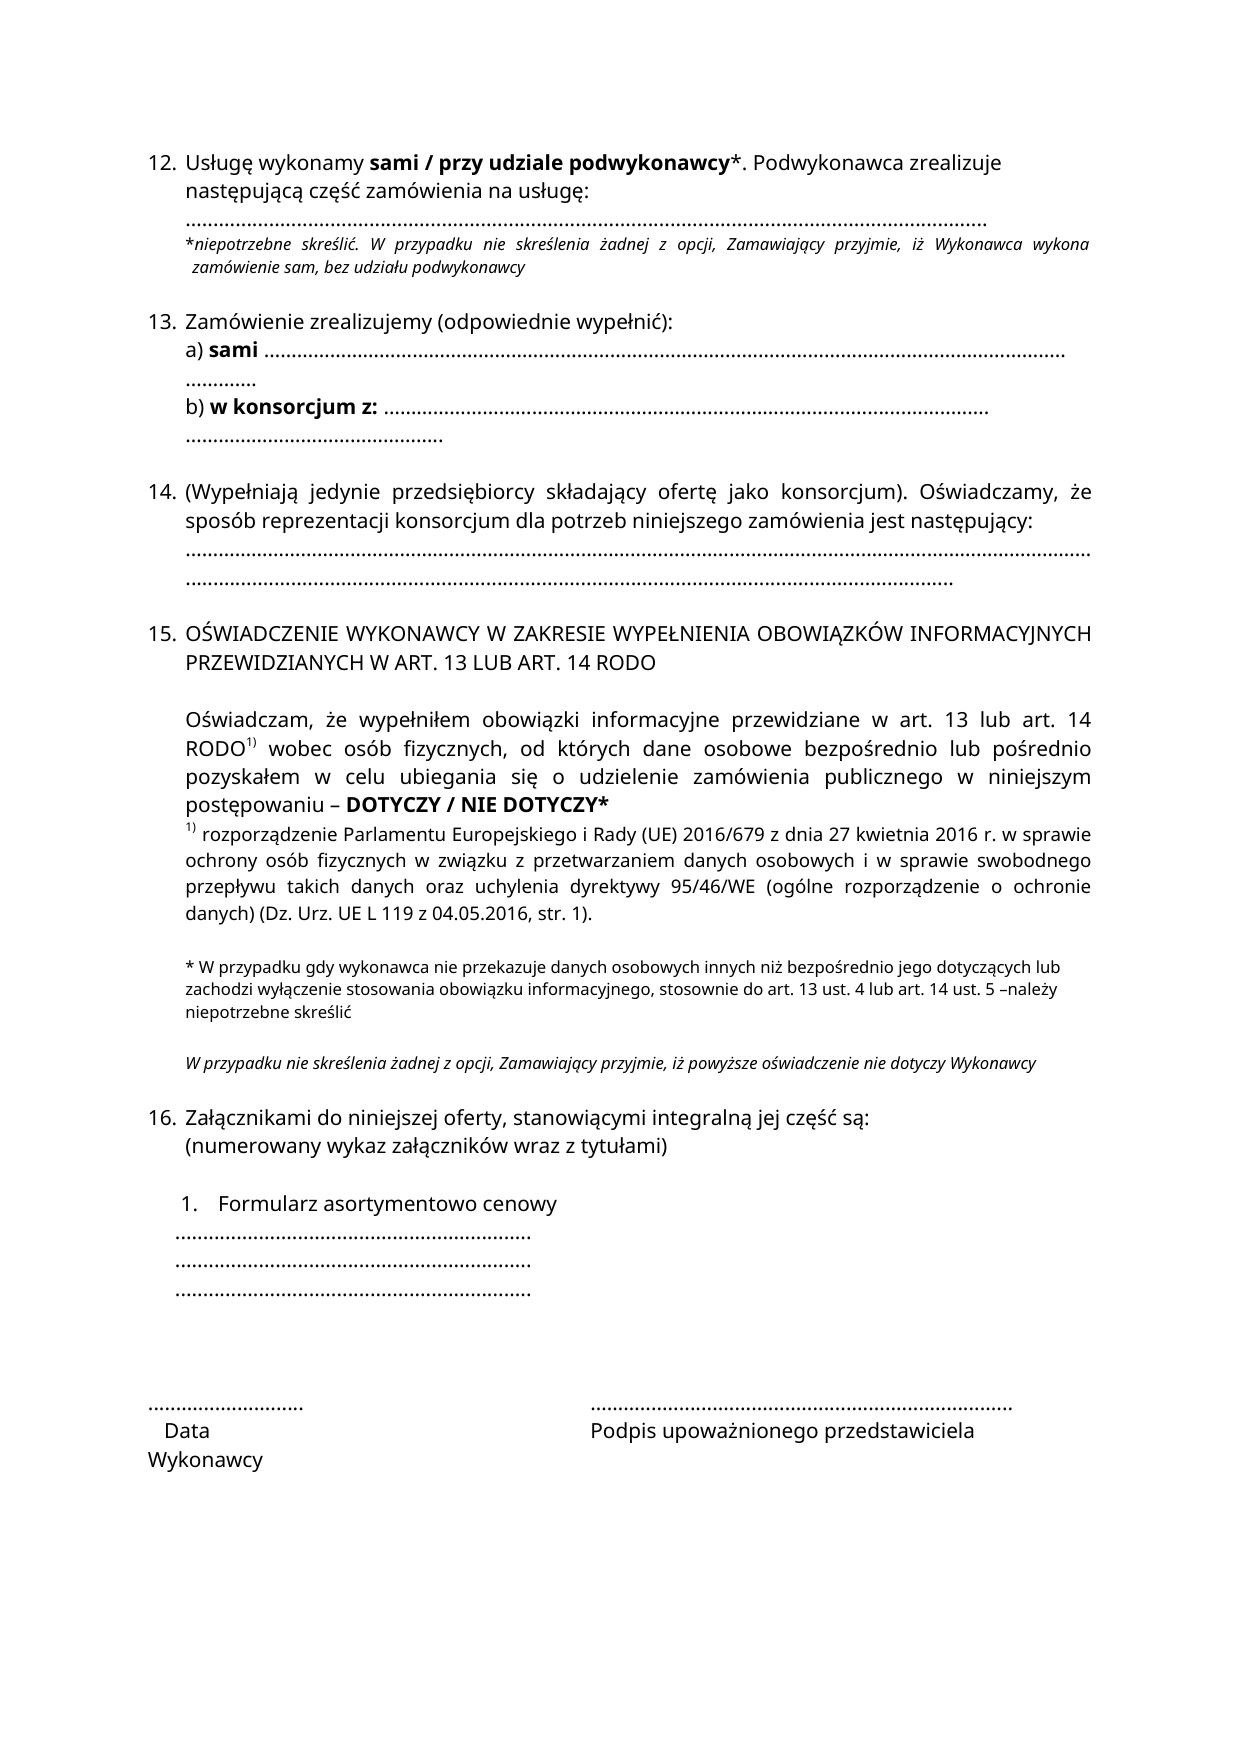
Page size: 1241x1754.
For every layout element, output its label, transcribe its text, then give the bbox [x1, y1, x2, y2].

list Usługę wykonamy sami / przy udziale podwykonawcy*. Podwykonawca zrealizuje następującą część zamówienia na usługę: …............................................................................................................................................. [148, 148, 1093, 233]
text * W przypadku gdy wykonawca nie przekazuje danych osobowych innych niż bezpośrednio jego dotyczących lub zachodzi wyłączenie stosowania obowiązku informacyjnego, stosownie do art. 13 ust. 4 lub art. 14 ust. 5 –należy niepotrzebne skreślić [185, 955, 1093, 1023]
list Załącznikami do niniejszej oferty, stanowiącymi integralną jej część są: [148, 1103, 1093, 1131]
text (numerowany wykaz załączników wraz z tytułami) [185, 1131, 1093, 1160]
text ................................................................ [148, 1217, 1093, 1246]
list Formularz asortymentowo cenowy [180, 1189, 1093, 1217]
list (Wypełniają jedynie przedsiębiorcy składający ofertę jako konsorcjum). Oświadczamy, że sposób reprezentacji konsorcjum dla potrzeb niniejszego zamówienia jest następujący: [148, 477, 1093, 534]
text Oświadczam, że wypełniłem obowiązki informacyjne przewidziane w art. 13 lub art. 14 RODO1) wobec osób fizycznych, od których dane osobowe bezpośrednio lub pośrednio pozyskałem w celu ubiegania się o udzielenie zamówienia publicznego w niniejszym postępowaniu – DOTYCZY / NIE DOTYCZY* [185, 705, 1093, 819]
text b) w konsorcjum z: ………………………………………………………………………......................…….……………………………………….. [185, 392, 1093, 449]
list Zamówienie zrealizujemy (odpowiednie wypełnić): [148, 307, 1093, 335]
text W przypadku nie skreślenia żadnej z opcji, Zamawiający przyjmie, iż powyższe oświadczenie nie dotyczy Wykonawcy [185, 1052, 1093, 1074]
text ................................................................ [148, 1274, 1093, 1302]
list OŚWIADCZENIE WYKONAWCY W ZAKRESIE WYPEŁNIENIA OBOWIĄZKÓW INFORMACYJNYCH PRZEWIDZIANYCH W ART. 13 LUB ART. 14 RODO [148, 619, 1093, 676]
text ............................ ………................................................................... [148, 1388, 1093, 1416]
text 1) rozporządzenie Parlamentu Europejskiego i Rady (UE) 2016/679 z dnia 27 kwietnia 2016 r. w sprawie ochrony osób fizycznych w związku z przetwarzaniem danych osobowych i w sprawie swobodnego przepływu takich danych oraz uchylenia dyrektywy 95/46/WE (ogólne rozporządzenie o ochronie danych) (Dz. Urz. UE L 119 z 04.05.2016, str. 1). [185, 819, 1093, 927]
text *niepotrzebne skreślić. W przypadku nie skreślenia żadnej z opcji, Zamawiający przyjmie, iż Wykonawca wykona zamówienie sam, bez udziału podwykonawcy [185, 233, 1093, 278]
text ................................................................ [148, 1246, 1093, 1274]
text Data Podpis upoważnionego przedstawiciela Wykonawcy [148, 1416, 1093, 1473]
text a) sami …………………………………………………………………………………………………………………………….....……….… [185, 335, 1093, 392]
text …………………………………………………………………………………………………………………………………………………..…….................................................................................................................................. [185, 534, 1093, 591]
